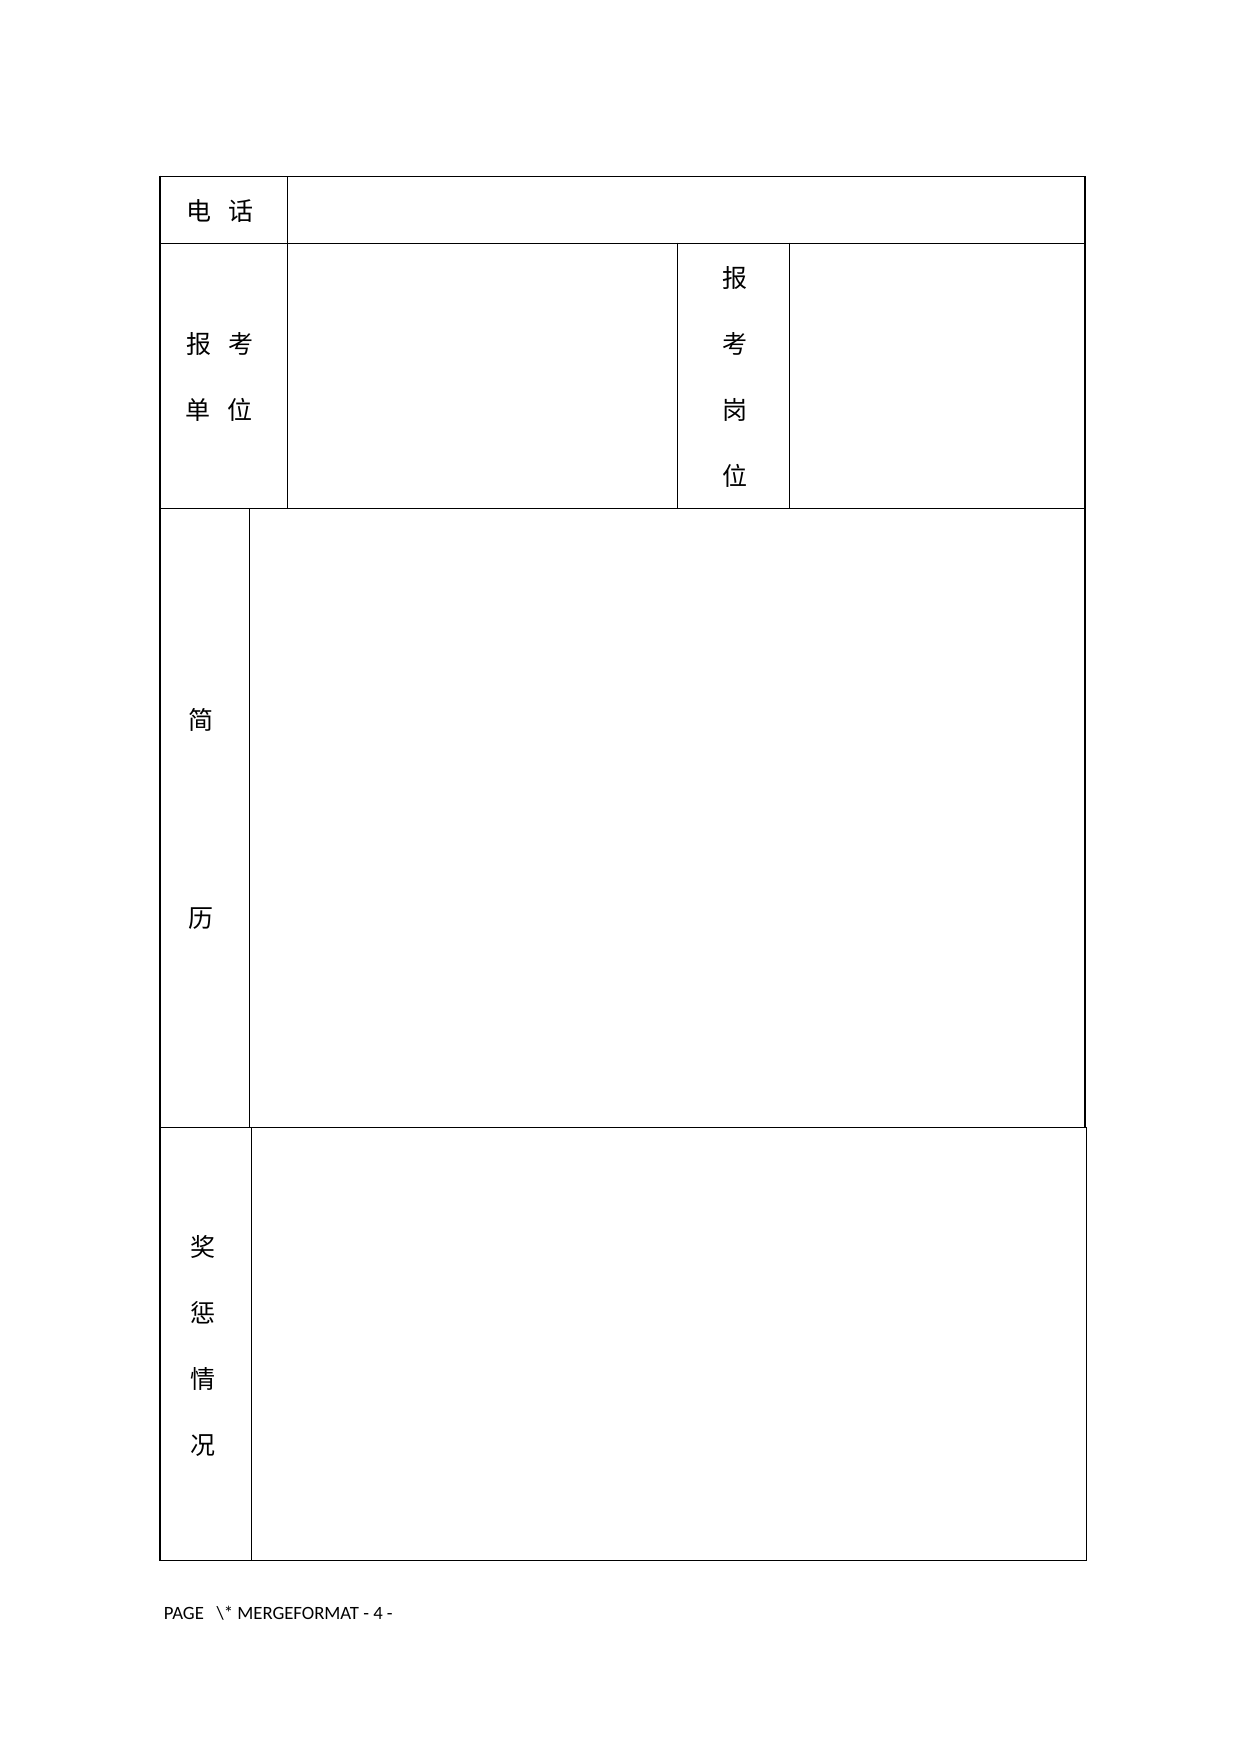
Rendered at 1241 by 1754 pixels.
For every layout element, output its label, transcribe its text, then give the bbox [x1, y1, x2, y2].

table_cell 简 历 [161, 509, 249, 1127]
table_cell [790, 244, 1084, 508]
table_cell 奖 惩 情 况 [161, 1128, 251, 1560]
table_cell [288, 177, 1084, 243]
table_cell 报考单位 [161, 244, 287, 508]
table_cell [288, 244, 677, 508]
table_cell [250, 509, 1084, 1127]
table_cell 住址及 联系电话 [161, 177, 287, 243]
table_cell [252, 1128, 1086, 1560]
table_cell 报考 岗位 [678, 244, 789, 508]
